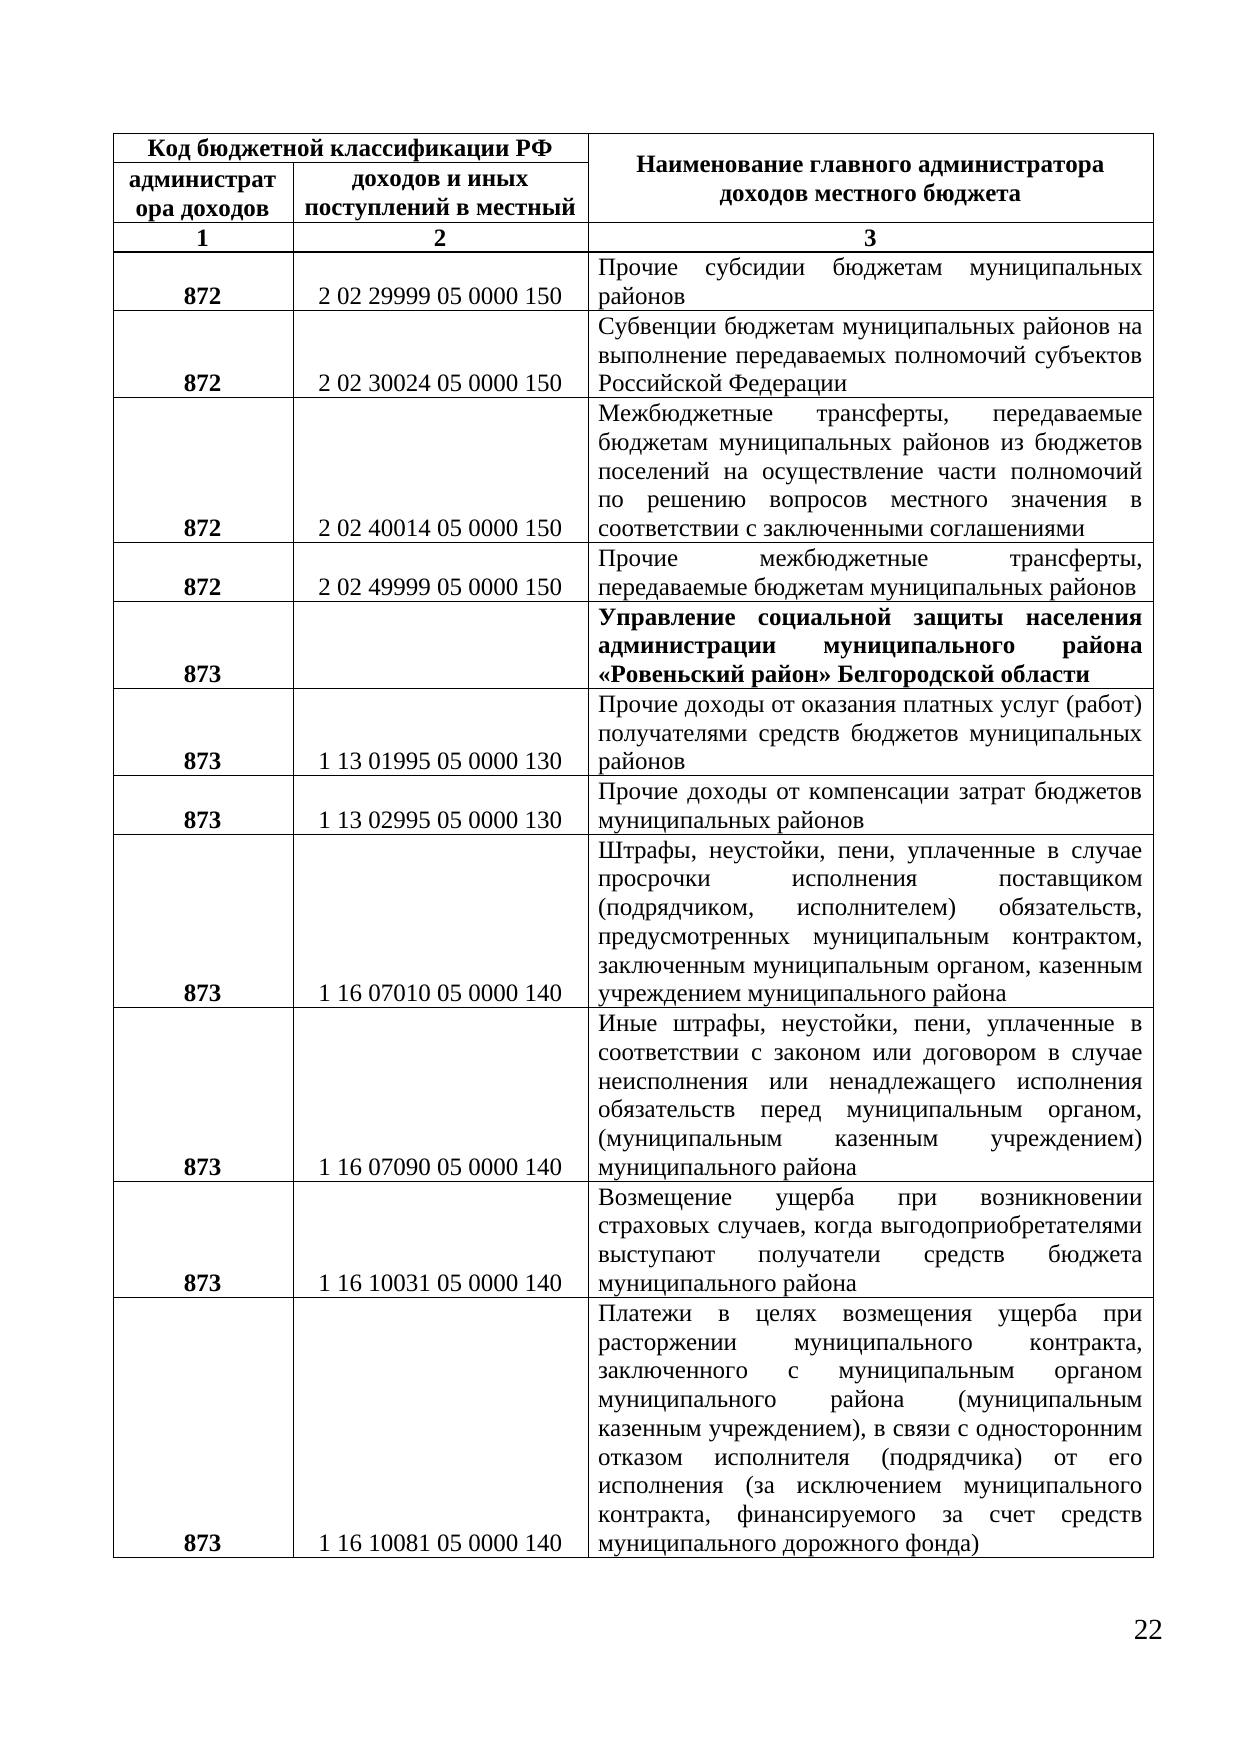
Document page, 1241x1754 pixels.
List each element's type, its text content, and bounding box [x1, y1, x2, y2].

table_cell 873 [114, 689, 293, 775]
table_cell администратора доходов [114, 163, 293, 222]
table_cell Прочие доходы от компенсации затрат бюджетов муниципальных районов [589, 776, 1153, 834]
table_cell 2 02 40014 05 0000 150 [294, 398, 588, 542]
table_cell Штрафы, неустойки, пени, уплаченные в случае просрочки исполнения поставщиком (подрядчиком, исполнителем) обязательств, предусмотренных муниципальным контрактом, заключенным муниципальным органом, казенным учреждением муниципального района [589, 835, 1153, 1007]
table_cell Возмещение ущерба при возникновении страховых случаев, когда выгодоприобретателями выступают получатели средств бюджета муниципального района [589, 1182, 1153, 1297]
table_cell 2 [294, 223, 588, 251]
table_cell 2 02 29999 05 0000 150 [294, 253, 588, 310]
table_cell 873 [114, 602, 293, 688]
table_cell 872 [114, 398, 293, 542]
table_cell Иные штрафы, неустойки, пени, уплаченные в соответствии с законом или договором в случае неисполнения или ненадлежащего исполнения обязательств перед муниципальным органом, (муниципальным казенным учреждением) муниципального района [589, 1008, 1153, 1181]
table_cell Межбюджетные трансферты, передаваемые бюджетам муниципальных районов из бюджетов поселений на осуществление части полномочий по решению вопросов местного значения в соответствии с заключенными соглашениями [589, 398, 1153, 542]
table_cell Прочие субсидии бюджетам муниципальных районов [589, 253, 1153, 310]
table_cell 2 02 49999 05 0000 150 [294, 543, 588, 601]
table_cell 872 [114, 253, 293, 310]
table_cell 873 [114, 776, 293, 834]
table_cell 873 [114, 835, 293, 1007]
table_cell 873 [114, 1182, 293, 1297]
table_cell [294, 602, 588, 688]
table_cell 1 13 02995 05 0000 130 [294, 776, 588, 834]
table_header Код бюджетной классификации РФ [114, 134, 588, 162]
table_cell 872 [114, 311, 293, 397]
table_cell 1 13 01995 05 0000 130 [294, 689, 588, 775]
table_cell Управление социальной защиты населения администрации муниципального района «Ровеньский район» Белгородской области [589, 602, 1153, 688]
table_cell 873 [114, 1008, 293, 1181]
table_header Наименование главного администратора доходов местного бюджета [589, 134, 1153, 222]
table_cell Прочие доходы от оказания платных услуг (работ) получателями средств бюджетов муниципальных районов [589, 689, 1153, 775]
table_cell 872 [114, 543, 293, 601]
table_cell 1 16 10031 05 0000 140 [294, 1182, 588, 1297]
table_cell 1 16 10081 05 0000 140 [294, 1298, 588, 1557]
table_cell доходов и иных поступлений в местный бюджет [294, 163, 588, 222]
table_cell 1 16 07090 05 0000 140 [294, 1008, 588, 1181]
table_cell Платежи в целях возмещения ущерба при расторжении муниципального контракта, заключенного с муниципальным органом муниципального района (муниципальным казенным учреждением), в связи с односторонним отказом исполнителя (подрядчика) от его исполнения (за исключением муниципального контракта, финансируемого за счет средств муниципального дорожного фонда) [589, 1298, 1153, 1557]
table_cell 873 [114, 1298, 293, 1557]
table_cell 2 02 30024 05 0000 150 [294, 311, 588, 397]
table_cell 1 16 07010 05 0000 140 [294, 835, 588, 1007]
table_cell Субвенции бюджетам муниципальных районов на выполнение передаваемых полномочий субъектов Российской Федерации [589, 311, 1153, 397]
table_cell 3 [589, 223, 1153, 251]
table_cell 1 [114, 223, 293, 251]
table_cell Прочие межбюджетные трансферты, передаваемые бюджетам муниципальных районов [589, 543, 1153, 601]
